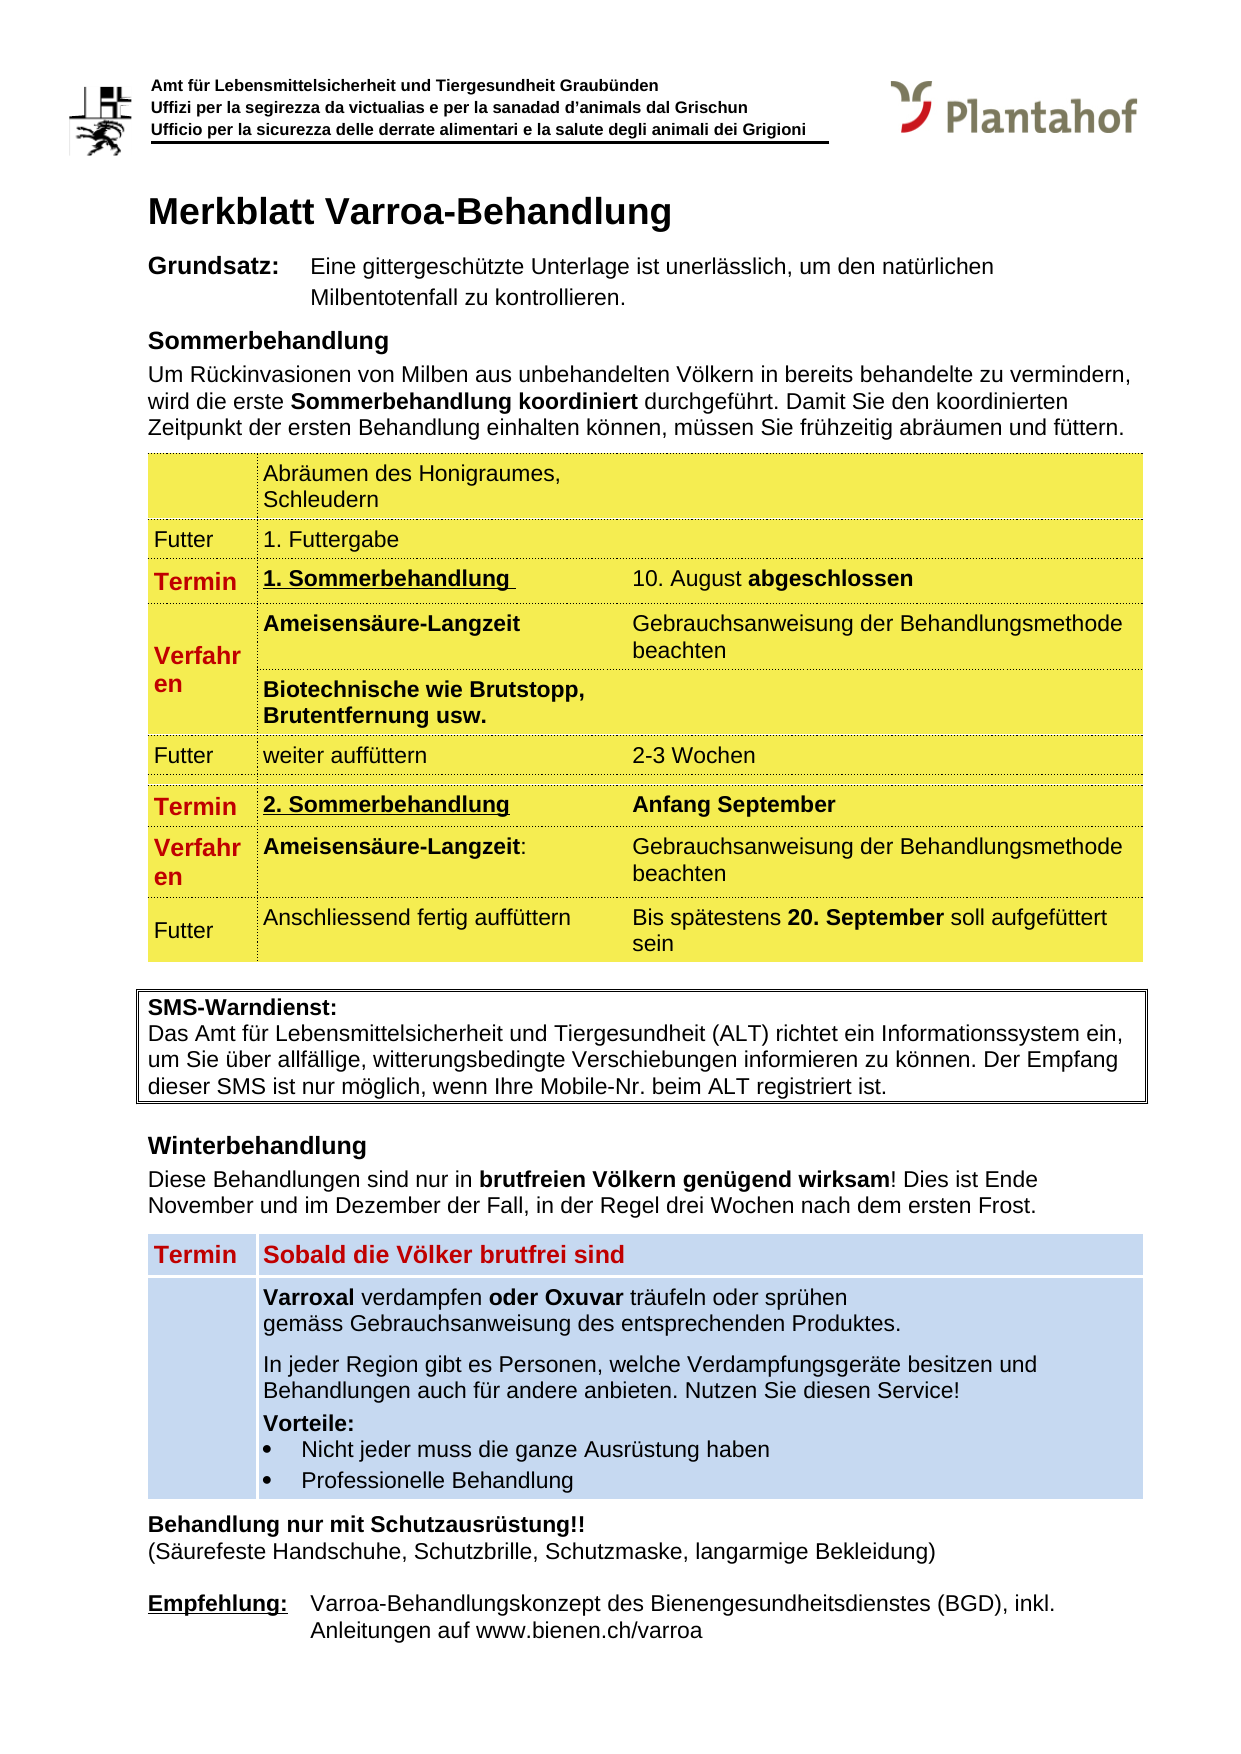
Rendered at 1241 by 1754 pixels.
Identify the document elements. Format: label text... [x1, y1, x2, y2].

table_cell Varroxal verdampfen oder Oxuvar träufeln oder sprühen gemäss Gebrauchsanweisung des entsprechenden Produktes. In jeder Region gibt es Personen, welche Verdampfungsgeräte besitzen und Behandlungen auch für andere anbieten. Nutzen Sie diesen Service! Vorteile: Nicht jeder muss die ganze Ausrüstung haben Professionelle Behandlung [259, 1278, 1143, 1499]
table_cell Verfahren [148, 826, 257, 897]
table_header Abräumen des Honigraumes, Schleudern [257, 453, 626, 518]
text Sommerbehandlung [148, 326, 1137, 355]
text Das Amt für Lebensmittelsicherheit und Tiergesundheit (ALT) richtet ein Informationssystem ein, um Sie über allfällige, witterungsbedingte Verschiebungen informieren zu können. Der Empfang dieser SMS ist nur möglich, wenn Ihre Mobile-Nr. beim ALT registriert ist. [139, 1015, 1145, 1101]
table_cell Verfahren [148, 603, 257, 734]
table_cell [626, 774, 1143, 784]
table_cell Gebrauchsanweisung der Behandlungsmethode beachten [626, 603, 1143, 669]
table_cell Termin [148, 558, 257, 603]
table_cell Anfang September [626, 785, 1143, 826]
table_cell [148, 1278, 256, 1499]
table_cell Gebrauchsanweisung der Behandlungsmethode beachten [626, 826, 1143, 897]
table_cell 2. Sommerbehandlung [257, 785, 626, 826]
text Um Rückinvasionen von Milben aus unbehandelten Völkern in bereits behandelte zu vermindern, wird die erste Sommerbehandlung koordiniert durchgeführt. Damit Sie den koordinierten Zeitpunkt der ersten Behandlung einhalten können, müssen Sie frühzeitig abräumen und füttern. [148, 361, 1137, 440]
table_cell Futter [148, 519, 257, 558]
table_cell Ameisensäure-Langzeit [257, 603, 626, 669]
text (Säurefeste Handschuhe, Schutzbrille, Schutzmaske, langarmige Bekleidung) [148, 1538, 1137, 1564]
table_header [148, 453, 257, 518]
table_cell 1. Futtergabe [257, 519, 626, 558]
table_header Termin [148, 1234, 256, 1275]
text Merkblatt Varroa-Behandlung [148, 189, 1137, 232]
text SMS-Warndienst: [139, 992, 1145, 1015]
table_cell 1. Sommerbehandlung [257, 558, 626, 603]
table_cell weiter auffüttern [257, 735, 626, 774]
table_cell Futter [148, 735, 257, 774]
table_cell 10. August abgeschlossen [626, 558, 1143, 603]
text Winterbehandlung [148, 1131, 1137, 1159]
picture [890, 81, 1138, 133]
table_header Sobald die Völker brutfrei sind [259, 1234, 1143, 1275]
text Grundsatz: Eine gittergeschützte Unterlage ist unerlässlich, um den natürlichen Milbentotenfall zu kontrollieren. [148, 251, 1137, 310]
text Diese Behandlungen sind nur in brutfreien Völkern genügend wirksam! Dies ist Ende November und im Dezember der Fall, in der Regel drei Wochen nach dem ersten Frost. [148, 1166, 1137, 1218]
table_cell Bis spätestens 20. September soll aufgefüttert sein [626, 897, 1143, 962]
table_cell Anschliessend fertig auffüttern [257, 897, 626, 962]
table_cell [257, 774, 626, 784]
table_cell Futter [148, 897, 257, 962]
table_cell [626, 669, 1143, 734]
table_cell Ameisensäure-Langzeit: [257, 826, 626, 897]
table_cell 2-3 Wochen [626, 735, 1143, 774]
text Empfehlung: Varroa-Behandlungskonzept des Bienengesundheitsdienstes (BGD), inkl. Anleitungen auf www.bienen.ch/varroa [148, 1590, 1137, 1643]
table_cell Termin [148, 785, 257, 826]
text Behandlung nur mit Schutzausrüstung!! [148, 1511, 1137, 1538]
table_cell [148, 774, 257, 784]
table_header [626, 453, 1143, 518]
table_cell Biotechnische wie Brutstopp, Brutentfernung usw. [257, 669, 626, 734]
table_cell [626, 519, 1143, 558]
